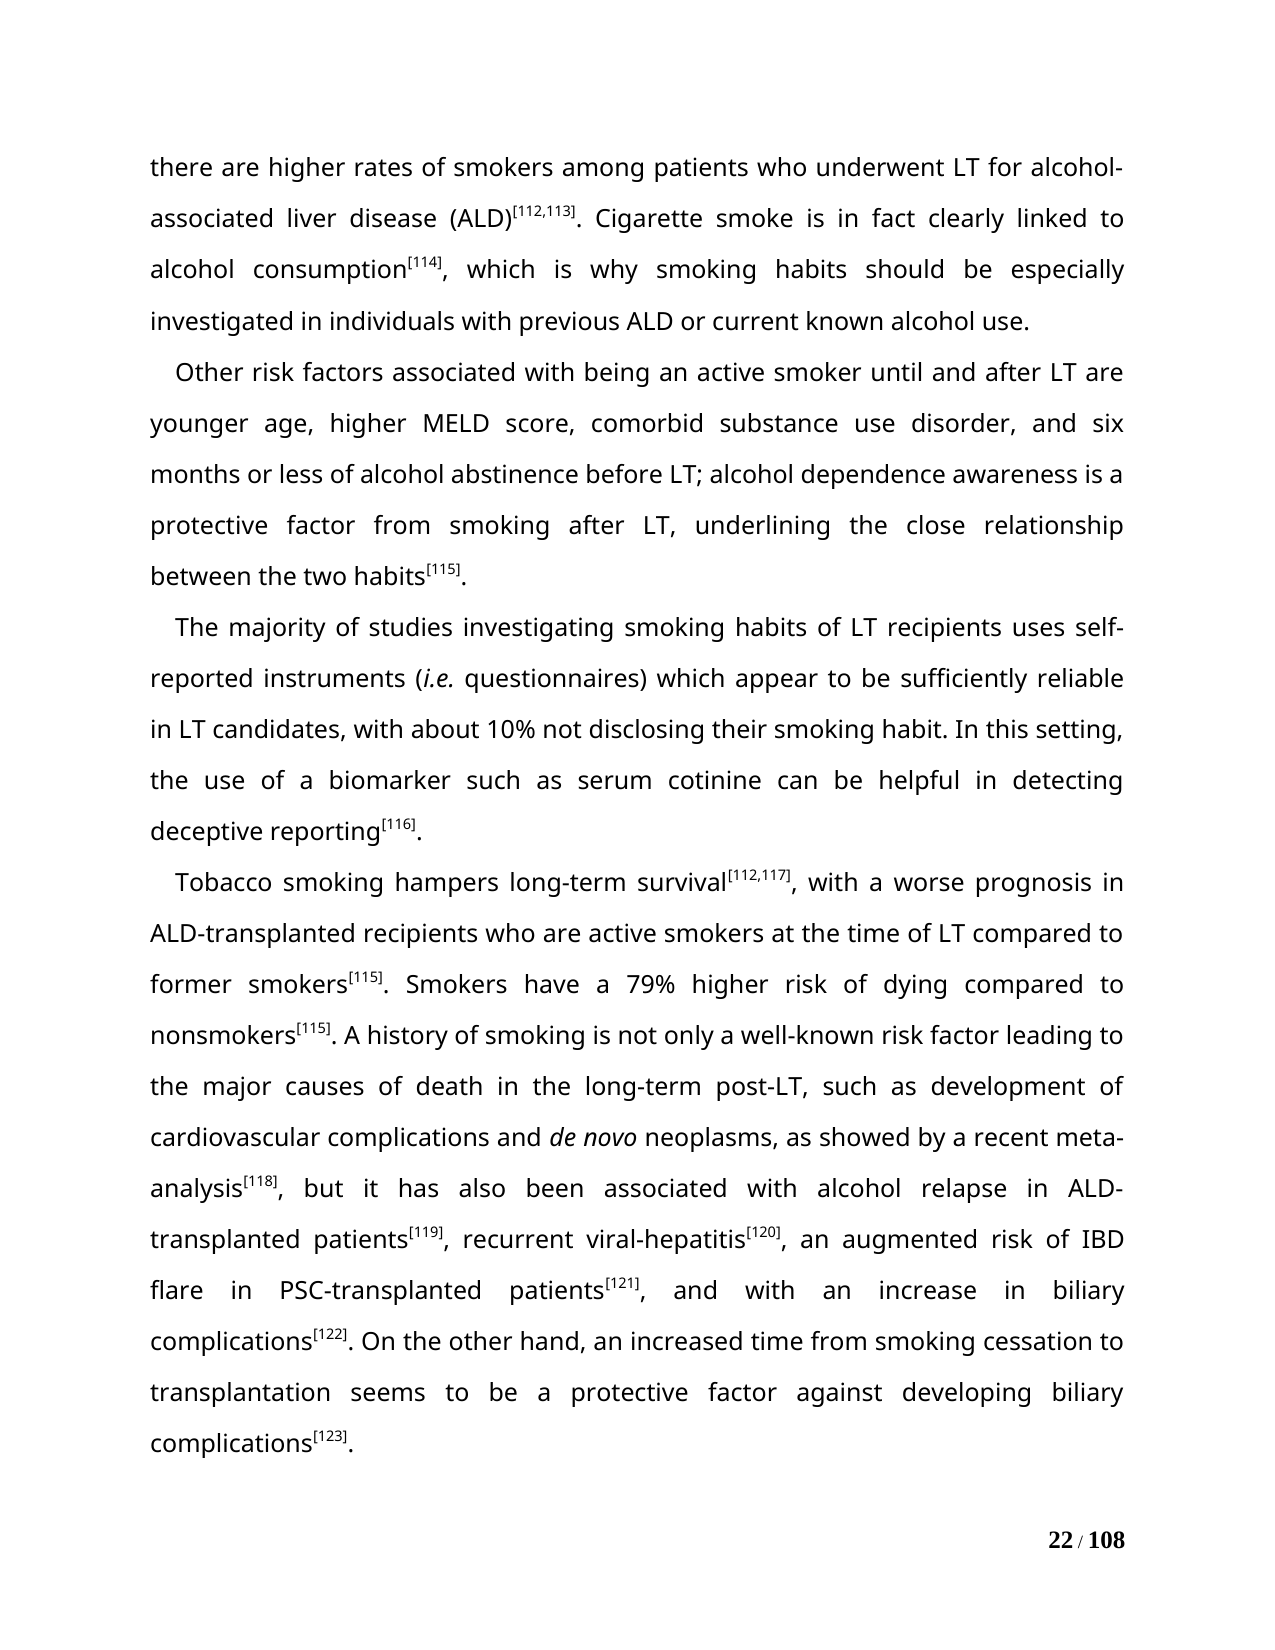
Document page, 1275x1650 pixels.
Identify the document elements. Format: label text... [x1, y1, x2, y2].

text The majority of studies investigating smoking habits of LT recipients uses self-reported instruments (i.e. questionnaires) which appear to be sufficiently reliable in LT candidates, with about 10% not disclosing their smoking habit. In this setting, the use of a biomarker such as serum cotinine can be helpful in detecting deceptive reporting[116]. [150, 609, 1125, 848]
text Other risk factors associated with being an active smoker until and after LT are younger age, higher MELD score, comorbid substance use disorder, and six months or less of alcohol abstinence before LT; alcohol dependence awareness is a protective factor from smoking after LT, underlining the close relationship between the two habits[115]. [150, 354, 1125, 592]
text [150, 150, 1125, 337]
text Tobacco smoking hampers long-term survival[112,117], with a worse prognosis in ALD-transplanted recipients who are active smokers at the time of LT compared to former smokers[115]. Smokers have a 79% higher risk of dying compared to nonsmokers[115]. A history of smoking is not only a well-known risk factor leading to the major causes of death in the long-term post-LT, such as development of cardiovascular complications and de novo neoplasms, as showed by a recent meta-analysis[118], but it has also been associated with alcohol relapse in ALD-transplanted patients[119], recurrent viral-hepatitis[120], an augmented risk of IBD flare in PSC-transplanted patients[121], and with an increase in biliary complications[122]. On the other hand, an increased time from smoking cessation to transplantation seems to be a protective factor against developing biliary complications[123]. [150, 864, 1125, 1460]
